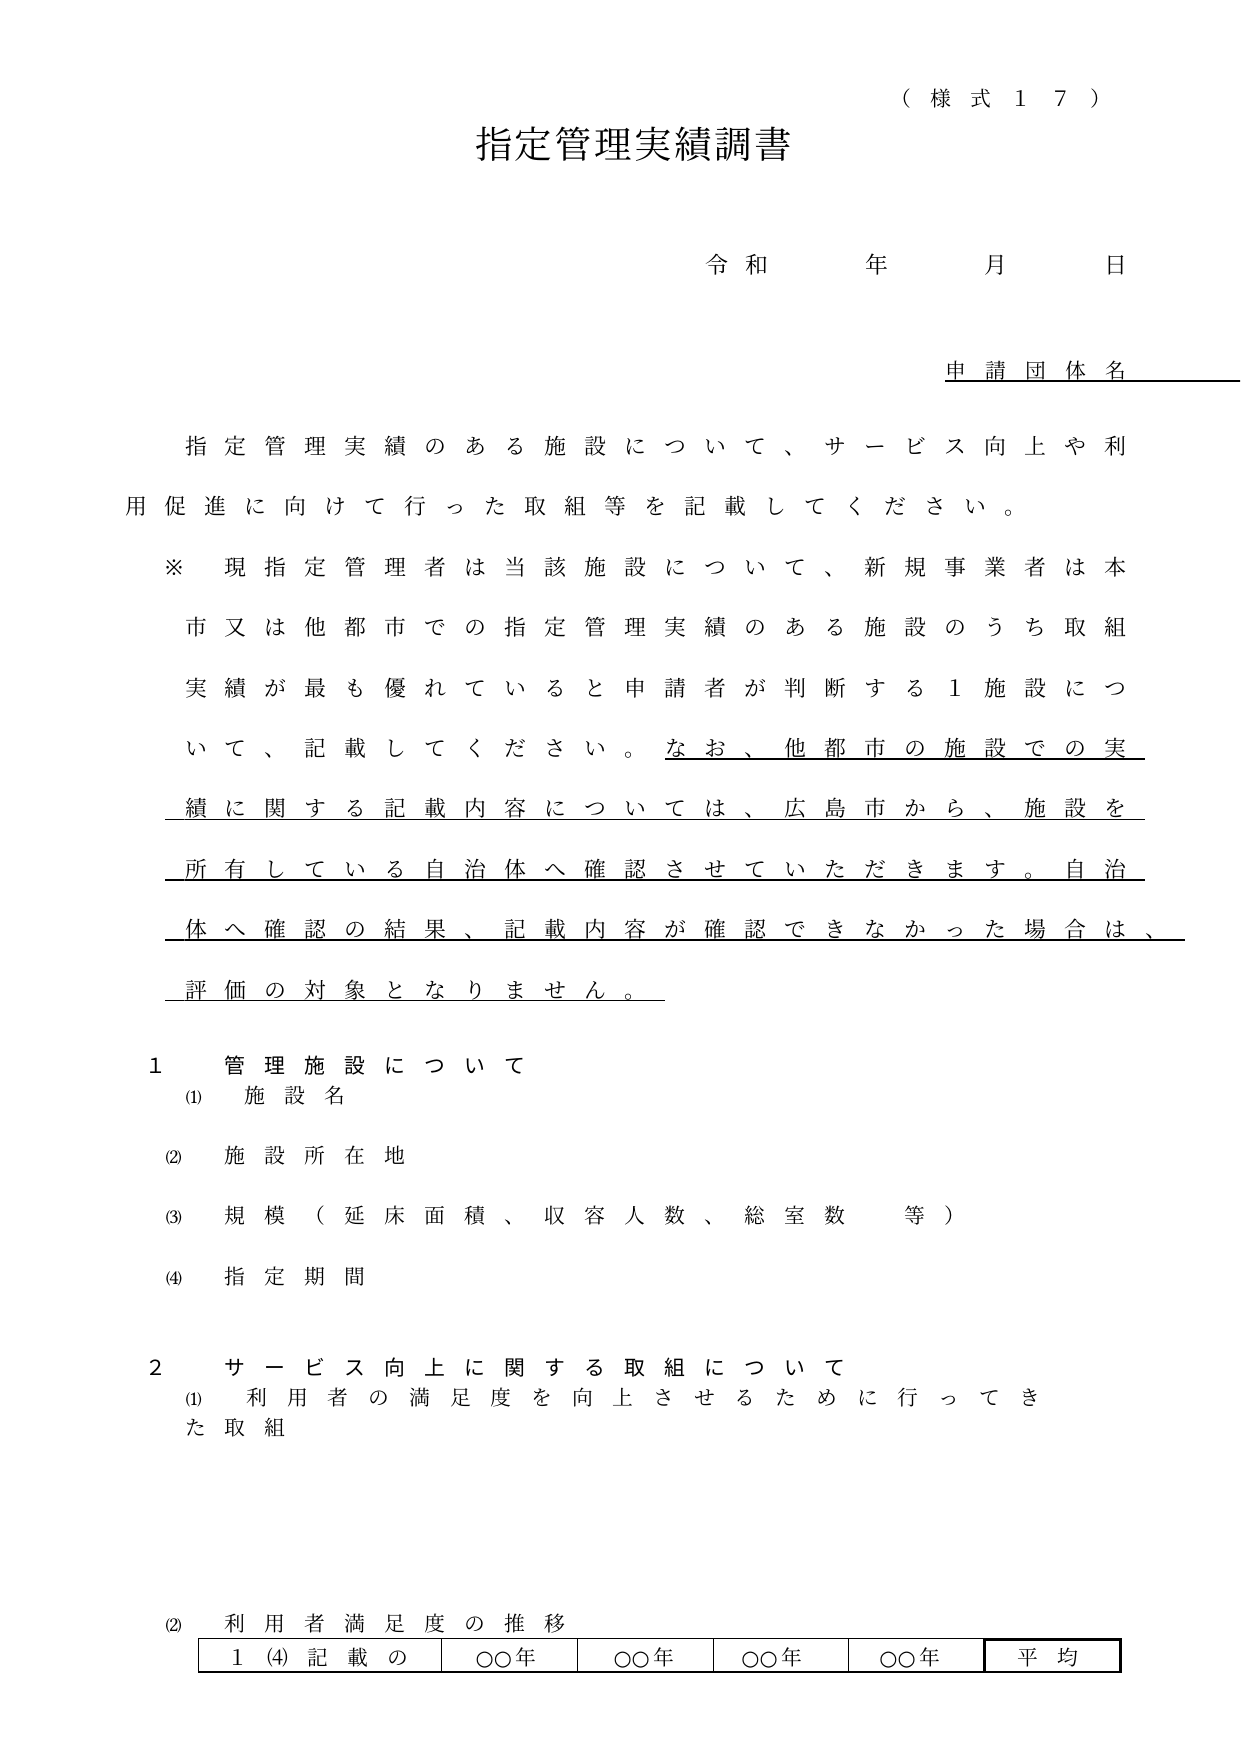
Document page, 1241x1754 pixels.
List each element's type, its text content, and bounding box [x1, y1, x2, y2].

text ⑵ 利用者満足度の推移 [125, 1608, 1061, 1638]
text ※ 現指定管理者は当該施設について、新規事業者は本市又は他都市での指定管理実績のある施設のうち取組実績が最も優れていると申請者が判断する１施設について、記載してください。なお、他都市の施設での実績に関する記載内容については、広島市から、施設を所有している自治体へ確認させていただきます。自治体へ確認の結果、記載内容が確認できなかった場合は、評価の対象となりません。 [145, 535, 1145, 1019]
text ２ サービス向上に関する取組について [125, 1351, 1061, 1381]
text ⑴ 利用者の満足度を向上させるために行ってきた取組 [166, 1381, 1061, 1442]
table_header ○○年度 [578, 1639, 713, 1671]
text ⑵ 施設所在地 [125, 1139, 1061, 1170]
text ⑴ 施設名 [167, 1079, 1061, 1109]
table_header ○○年度 [442, 1639, 577, 1671]
text ⑷ 指定期間 [125, 1260, 1061, 1291]
table_header ○○年度 [849, 1639, 983, 1671]
text 指定管理実績のある施設について、サービス向上や利用促進に向けて行った取組等を記載してください。 [125, 414, 1145, 535]
table_header １⑷記載の指定期間等 [199, 1639, 441, 1671]
text １ 管理施設について [125, 1049, 1061, 1079]
text 令和 年 月 日 [125, 233, 1145, 294]
table_header 平均値 [986, 1641, 1119, 1671]
text 申請団体名 [125, 354, 1145, 384]
text （様式１７） [125, 82, 1130, 112]
text 指定管理実績調書 [125, 112, 1145, 173]
text ⑶ 規模（延床面積、収容人数、総室数 等） [125, 1200, 1061, 1230]
table_header ○○年度 [714, 1639, 848, 1671]
